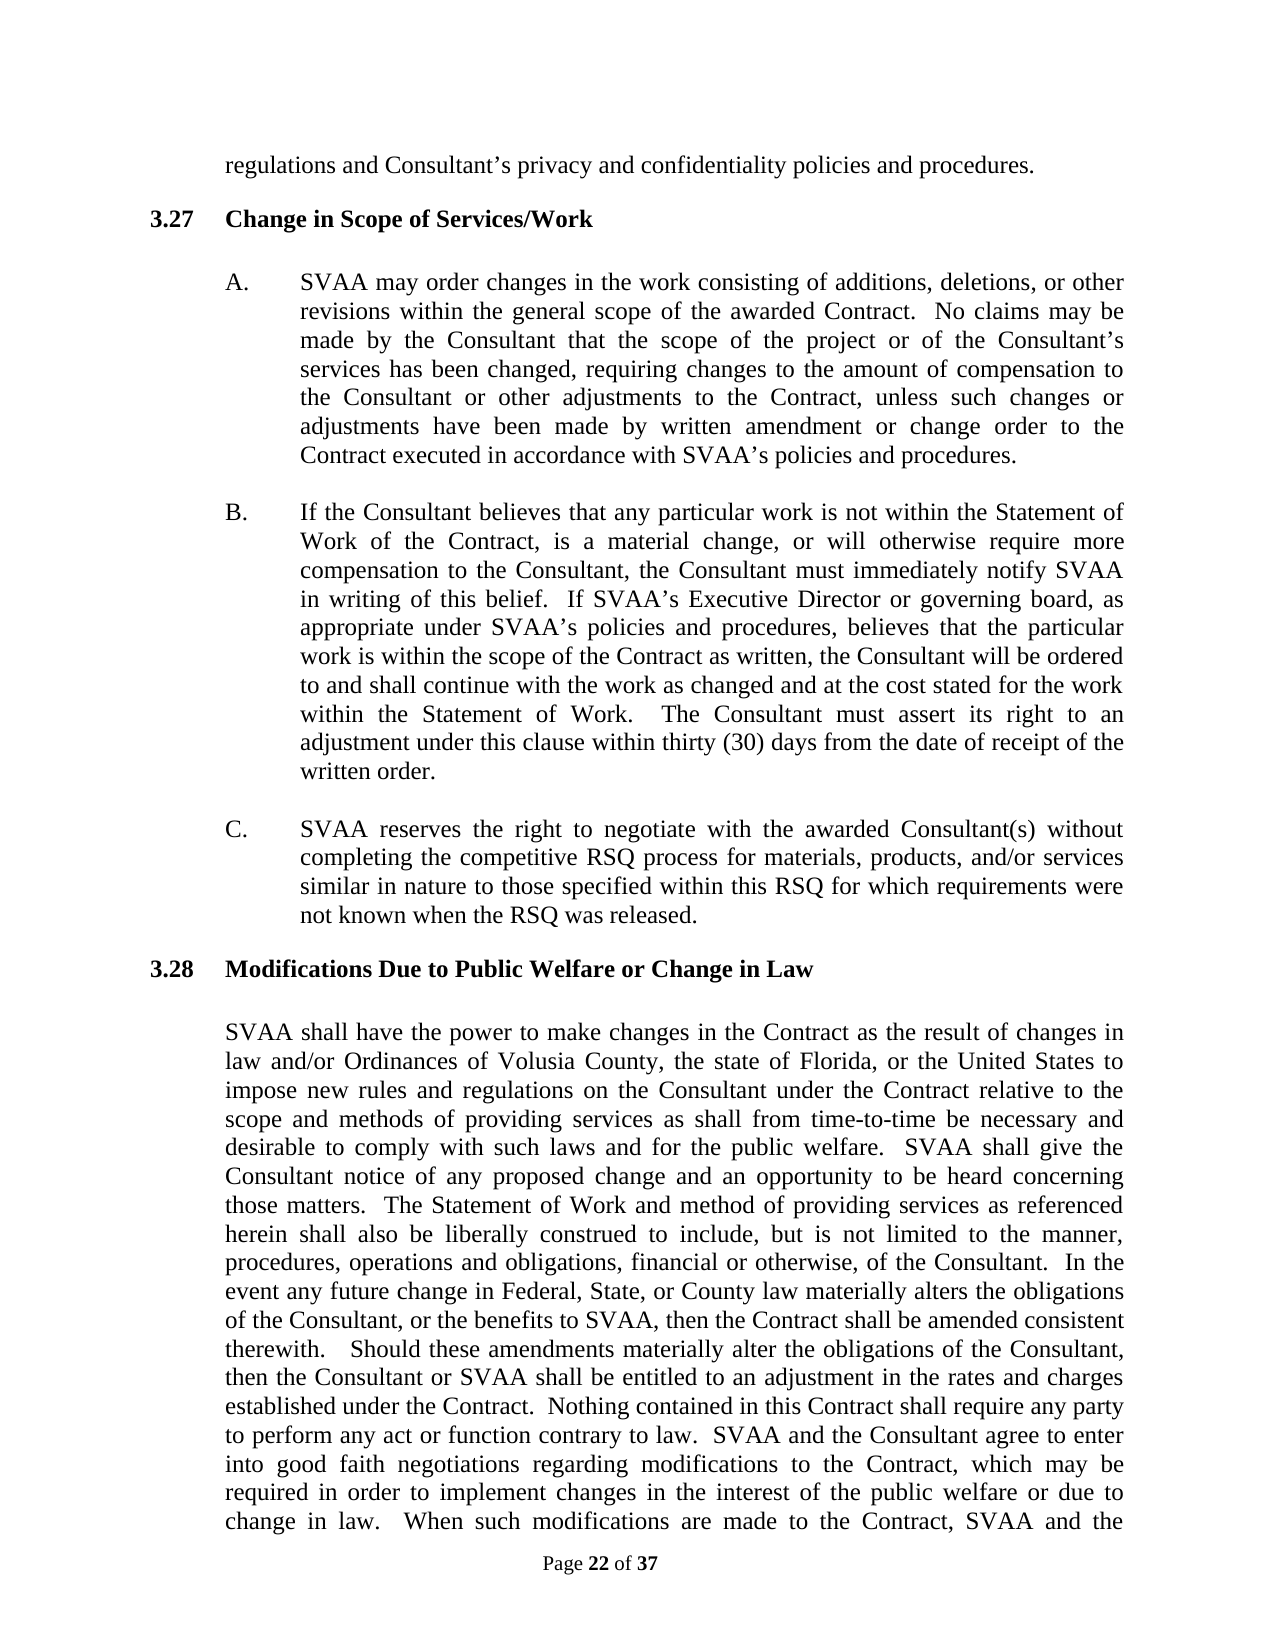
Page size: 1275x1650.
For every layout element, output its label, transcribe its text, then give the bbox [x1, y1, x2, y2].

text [225, 1017, 1125, 1535]
list SVAA reserves the right to negotiate with the awarded Consultant(s) without completing the competitive RSQ process for materials, products, and/or services similar in nature to those specified within this RSQ for which requirements were not known when the RSQ was released. [225, 814, 1125, 929]
list If the Consultant believes that any particular work is not within the Statement of Work of the Contract, is a material change, or will otherwise require more compensation to the Consultant, the Consultant must immediately notify SVAA in writing of this belief. If SVAA’s Executive Director or governing board, as appropriate under SVAA’s policies and procedures, believes that the particular work is within the scope of the Contract as written, the Consultant will be ordered to and shall continue with the work as changed and at the cost stated for the work within the Statement of Work. The Consultant must assert its right to an adjustment under this clause within thirty (30) days from the date of receipt of the written order. [225, 497, 1125, 785]
list SVAA may order changes in the work consisting of additions, deletions, or other revisions within the general scope of the awarded Contract. No claims may be made by the Consultant that the scope of the project or of the Consultant’s services has been changed, requiring changes to the amount of compensation to the Consultant or other adjustments to the Contract, unless such changes or adjustments have been made by written amendment or change order to the Contract executed in accordance with SVAA’s policies and procedures. [225, 267, 1125, 469]
subtitle Change in Scope of Services/Work [150, 204, 1125, 232]
subtitle Modifications Due to Public Welfare or Change in Law [150, 954, 1125, 982]
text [225, 150, 1125, 179]
